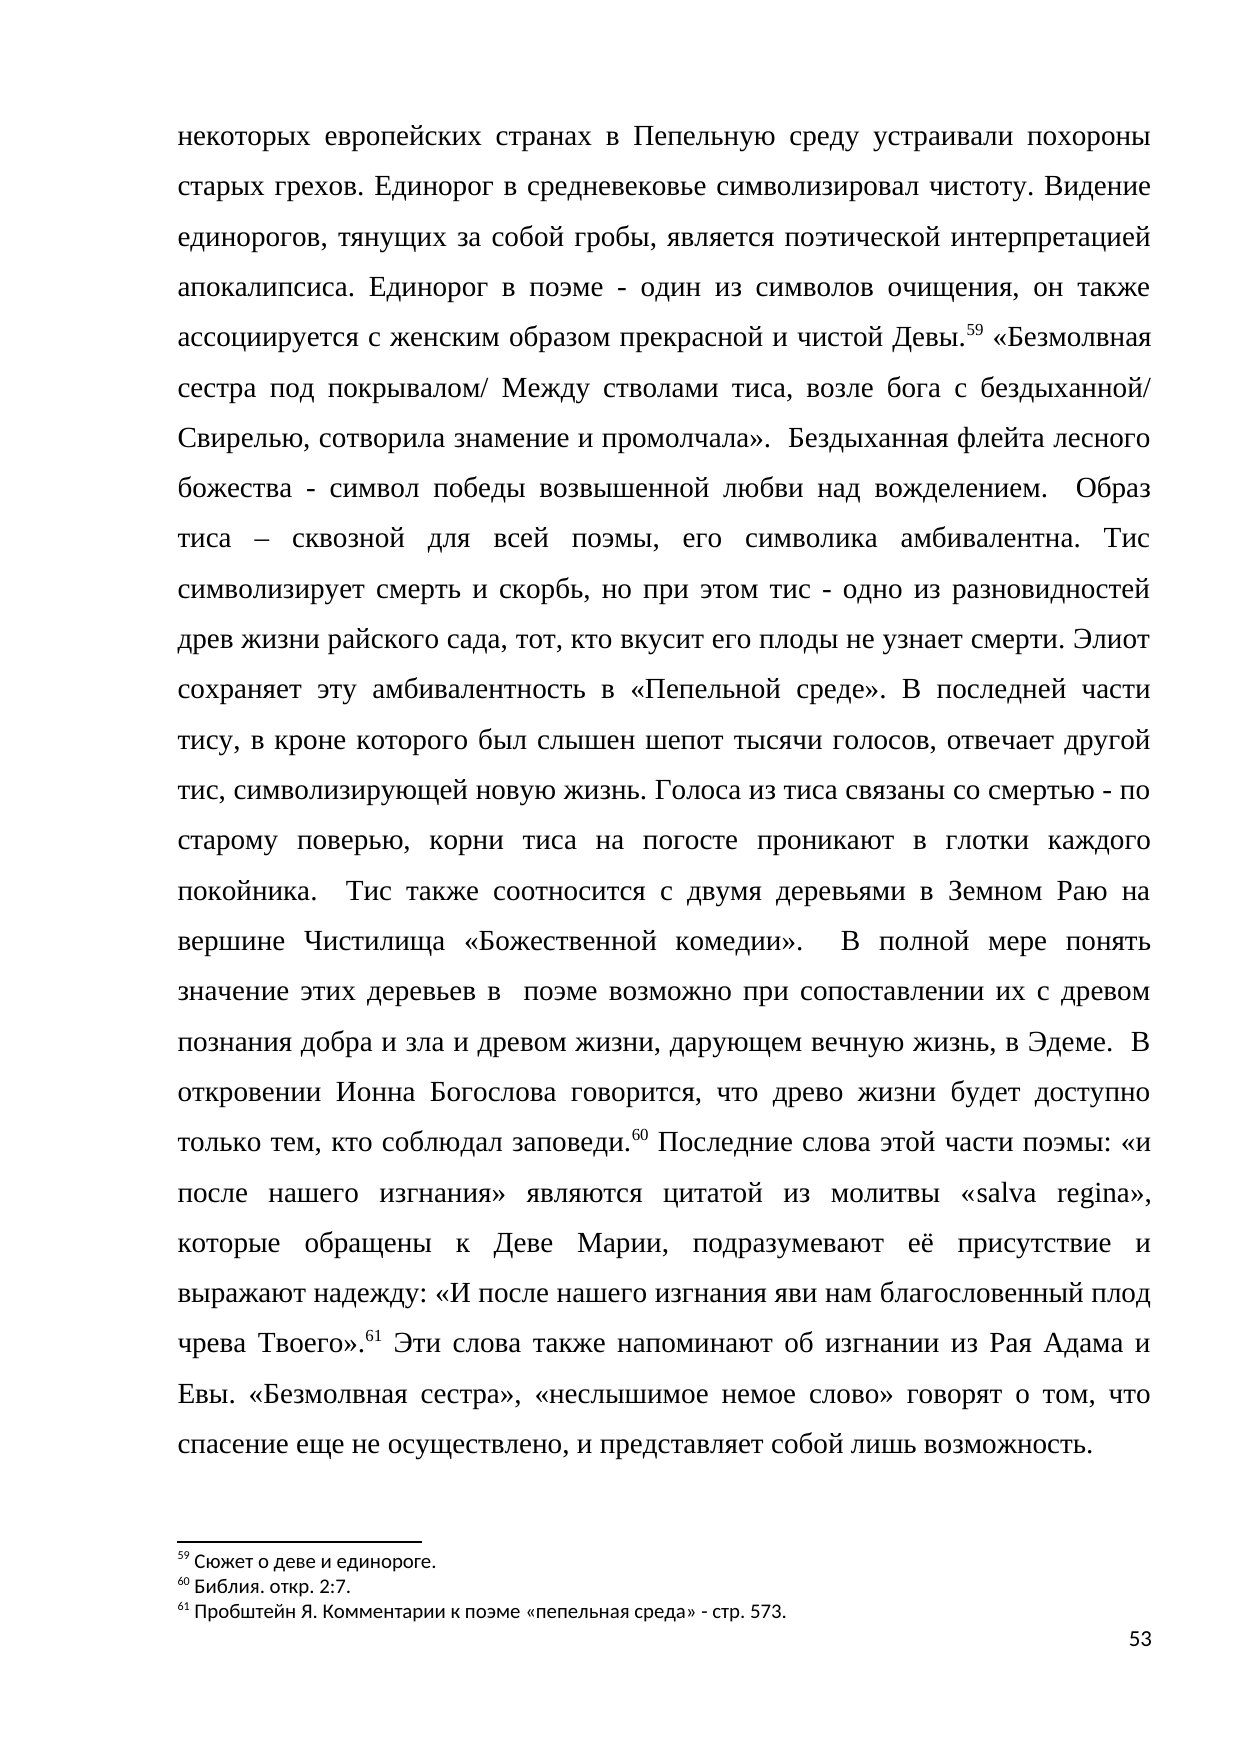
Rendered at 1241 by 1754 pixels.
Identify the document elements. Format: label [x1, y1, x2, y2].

text [177, 118, 1152, 1460]
